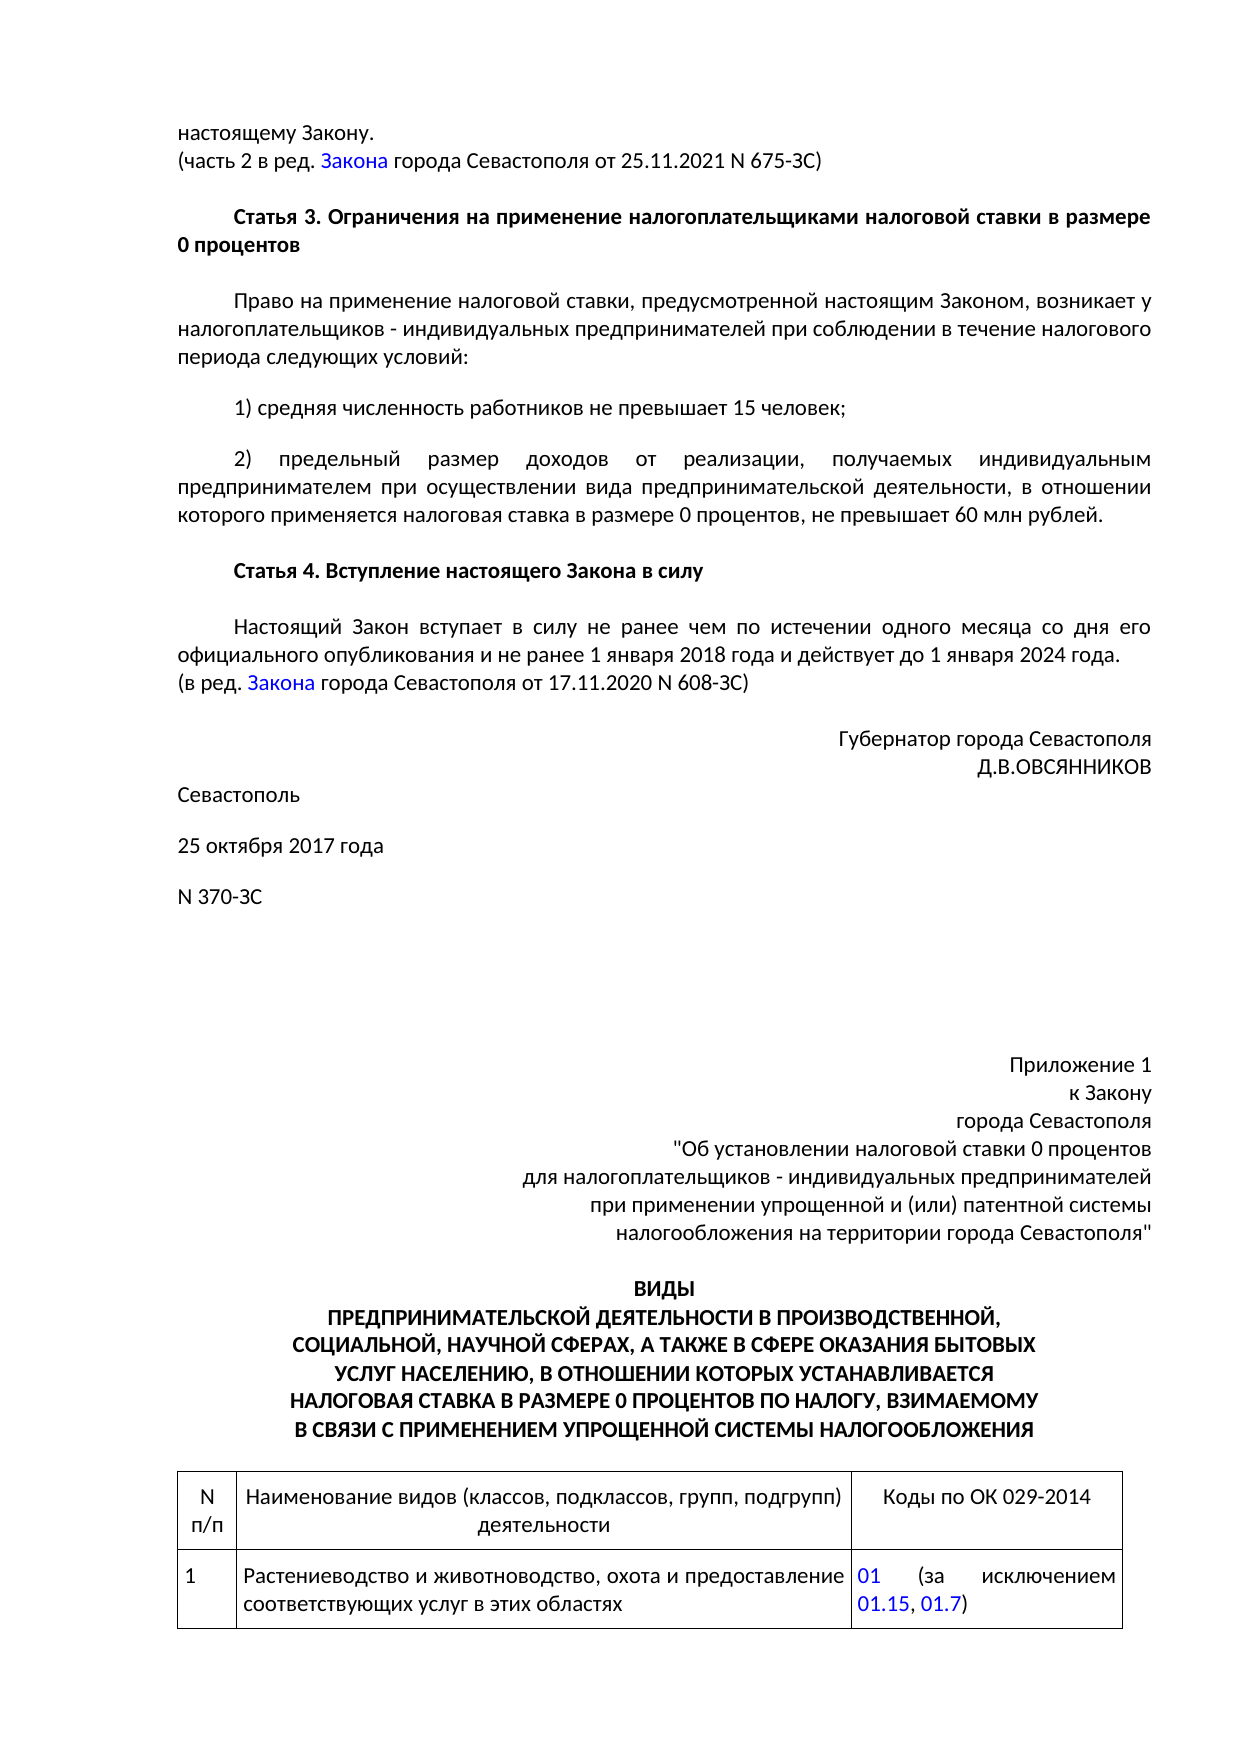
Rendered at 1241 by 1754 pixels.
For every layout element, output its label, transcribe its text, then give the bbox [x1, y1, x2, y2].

text "Об установлении налоговой ставки 0 процентов [177, 1134, 1152, 1162]
title СОЦИАЛЬНОЙ, НАУЧНОЙ СФЕРАХ, А ТАКЖЕ В СФЕРЕ ОКАЗАНИЯ БЫТОВЫХ [177, 1331, 1152, 1359]
text Приложение 1 [177, 1050, 1152, 1078]
title НАЛОГОВАЯ СТАВКА В РАЗМЕРЕ 0 ПРОЦЕНТОВ ПО НАЛОГУ, ВЗИМАЕМОМУ [177, 1387, 1152, 1415]
title УСЛУГ НАСЕЛЕНИЮ, В ОТНОШЕНИИ КОТОРЫХ УСТАНАВЛИВАЕТСЯ [177, 1359, 1152, 1387]
text Губернатор города Севастополя [177, 724, 1152, 752]
text Право на применение налоговой ставки, предусмотренной настоящим Законом, возникает у налогоплательщиков - индивидуальных предпринимателей при соблюдении в течение налогового периода следующих условий: [177, 286, 1152, 370]
text Д.В.ОВСЯННИКОВ [177, 752, 1152, 780]
text 2) предельный размер доходов от реализации, получаемых индивидуальным предпринимателем при осуществлении вида предпринимательской деятельности, в отношении которого применяется налоговая ставка в размере 0 процентов, не превышает 60 млн рублей. [177, 444, 1152, 528]
title В СВЯЗИ С ПРИМЕНЕНИЕМ УПРОЩЕННОЙ СИСТЕМЫ НАЛОГООБЛОЖЕНИЯ [177, 1415, 1152, 1443]
text при применении упрощенной и (или) патентной системы [177, 1191, 1152, 1218]
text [177, 118, 1152, 146]
title Статья 4. Вступление настоящего Закона в силу [177, 556, 1152, 584]
text Настоящий Закон вступает в силу не ранее чем по истечении одного месяца со дня его официального опубликования и не ранее 1 января 2018 года и действует до 1 января 2024 года. [177, 612, 1152, 668]
text города Севастополя [177, 1106, 1152, 1134]
table_cell Растениеводство и животноводство, охота и предоставление соответствующих услуг в этих областях [237, 1550, 851, 1627]
text 25 октября 2017 года [177, 831, 1152, 859]
text N 370-ЗС [177, 882, 1152, 910]
title ВИДЫ [177, 1274, 1152, 1303]
text для налогоплательщиков - индивидуальных предпринимателей [177, 1162, 1152, 1191]
title ПРЕДПРИНИМАТЕЛЬСКОЙ ДЕЯТЕЛЬНОСТИ В ПРОИЗВОДСТВЕННОЙ, [177, 1303, 1152, 1331]
table_cell 1 [178, 1550, 236, 1627]
text 1) средняя численность работников не превышает 15 человек; [177, 393, 1152, 421]
text налогообложения на территории города Севастополя" [177, 1218, 1152, 1247]
table_header Коды по ОК 029-2014 [852, 1472, 1122, 1549]
table_header N п/п [178, 1472, 236, 1549]
title Статья 3. Ограничения на применение налогоплательщиками налоговой ставки в размере 0 процентов [177, 202, 1152, 258]
text (в ред. Закона города Севастополя от 17.11.2020 N 608-ЗС) [177, 668, 1152, 696]
text Севастополь [177, 780, 1152, 808]
text к Закону [177, 1078, 1152, 1106]
table_cell 01 (за исключением 01.15, 01.7) [852, 1550, 1122, 1627]
text (часть 2 в ред. Закона города Севастополя от 25.11.2021 N 675-ЗС) [177, 146, 1152, 174]
table_header Наименование видов (классов, подклассов, групп, подгрупп) деятельности [237, 1472, 851, 1549]
